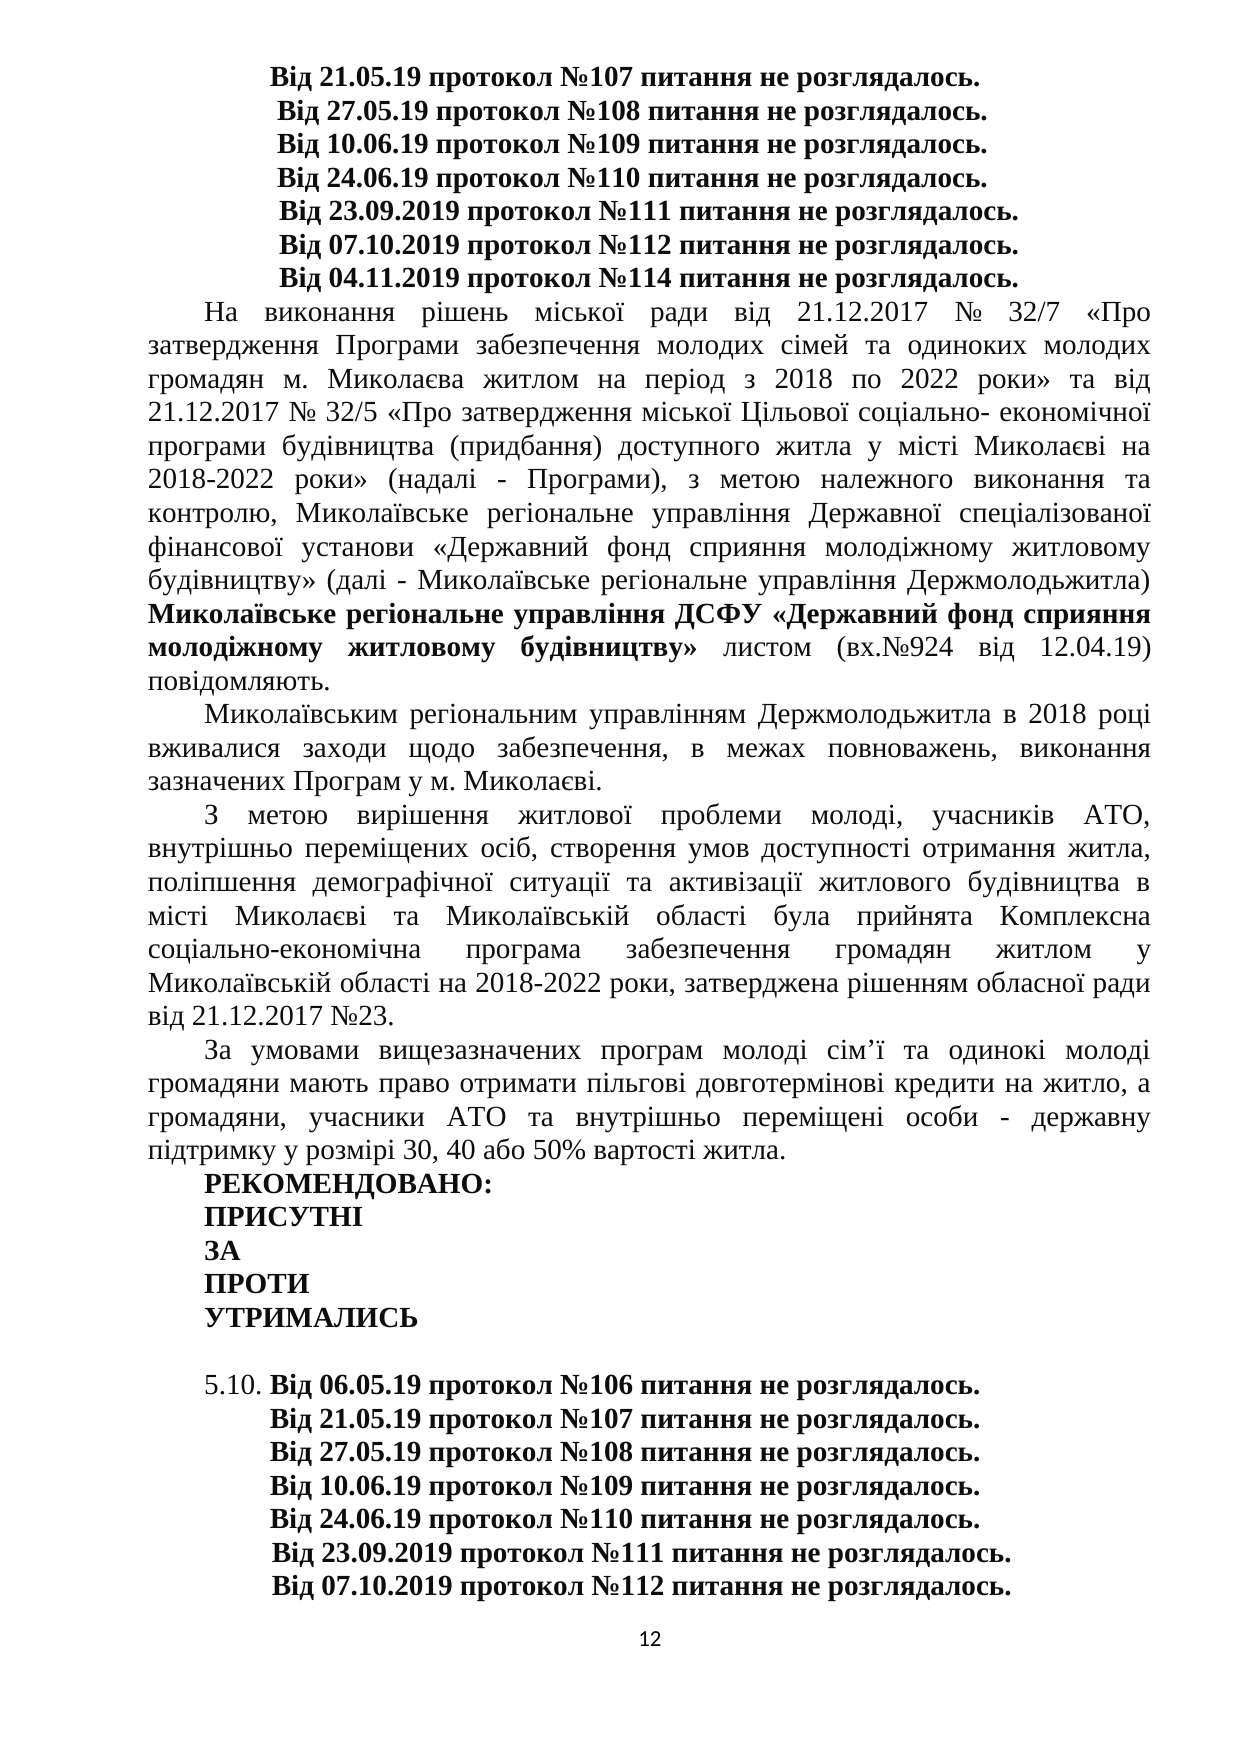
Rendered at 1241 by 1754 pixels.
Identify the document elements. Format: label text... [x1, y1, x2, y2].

text Від 10.06.19 протокол №109 питання не розглядалось. [148, 126, 1152, 160]
text Від 04.11.2019 протокол №114 питання не розглядалось. [148, 260, 1152, 294]
text Від 24.06.19 протокол №110 питання не розглядалось. [148, 1501, 1152, 1535]
text ЗА [148, 1233, 1152, 1267]
text Від 27.05.19 протокол №108 питання не розглядалось. [148, 1434, 1152, 1468]
text Від 07.10.2019 протокол №112 питання не розглядалось. [148, 1568, 1152, 1602]
text Від 10.06.19 протокол №109 питання не розглядалось. [148, 1468, 1152, 1501]
text Від 21.05.19 протокол №107 питання не розглядалось. [148, 59, 1152, 93]
text За умовами вищезазначених програм молоді сім’ї та одинокі молоді громадяни мають право отримати пільгові довготермінові кредити на житло, а громадяни, учасники АТО та внутрішньо переміщені особи - державну підтримку у розмірі 30, 40 або 50% вартості житла. [148, 1032, 1152, 1166]
text РЕКОМЕНДОВАНО: [148, 1166, 1152, 1199]
text Миколаївським регіональним управлінням Держмолодьжитла в 2018 році вживалися заходи щодо забезпечення, в межах повноважень, виконання зазначених Програм у м. Миколаєві. [148, 696, 1152, 797]
text З метою вирішення житлової проблеми молоді, учасників АТО, внутрішньо переміщених осіб, створення умов доступності отримання житла, поліпшення демографічної ситуації та активізації житлового будівництва в місті Миколаєві та Миколаївській області була прийнята Комплексна соціально-економічна програма забезпечення громадян житлом у Миколаївській області на 2018-2022 роки, затверджена рішенням обласної ради від 21.12.2017 №23. [148, 797, 1152, 1032]
text Від 23.09.2019 протокол №111 питання не розглядалось. [148, 193, 1152, 227]
text Від 27.05.19 протокол №108 питання не розглядалось. [148, 93, 1152, 126]
text Від 24.06.19 протокол №110 питання не розглядалось. [148, 160, 1152, 193]
text УТРИМАЛИСЬ [148, 1300, 1152, 1334]
text ПРОТИ [148, 1267, 1152, 1300]
text ПРИСУТНІ [148, 1199, 1152, 1233]
text Від 23.09.2019 протокол №111 питання не розглядалось. [148, 1535, 1152, 1568]
text 5.10. Від 06.05.19 протокол №106 питання не розглядалось. [148, 1367, 1152, 1401]
text На виконання рішень міської ради від 21.12.2017 № 32/7 «Про затвердження Програми забезпечення молодих сімей та одиноких молодих громадян м. Миколаєва житлом на період з 2018 по 2022 роки» та від 21.12.2017 № 32/5 «Про затвердження міської Цільової соціально- економічної програми будівництва (придбання) доступного житла у місті Миколаєві на 2018-2022 роки» (надалі - Програми), з метою належного виконання та контролю, Миколаївське регіональне управління Державної спеціалізованої фінансової установи «Державний фонд сприяння молодіжному житловому будівництву» (далі - Миколаївське регіональне управління Держмолодьжитла) Миколаївське регіональне управління ДСФУ «Державний фонд сприяння молодіжному житловому будівництву» листом (вх.№924 від 12.04.19) повідомляють. [148, 294, 1152, 696]
text Від 07.10.2019 протокол №112 питання не розглядалось. [148, 227, 1152, 260]
text Від 21.05.19 протокол №107 питання не розглядалось. [148, 1401, 1152, 1434]
